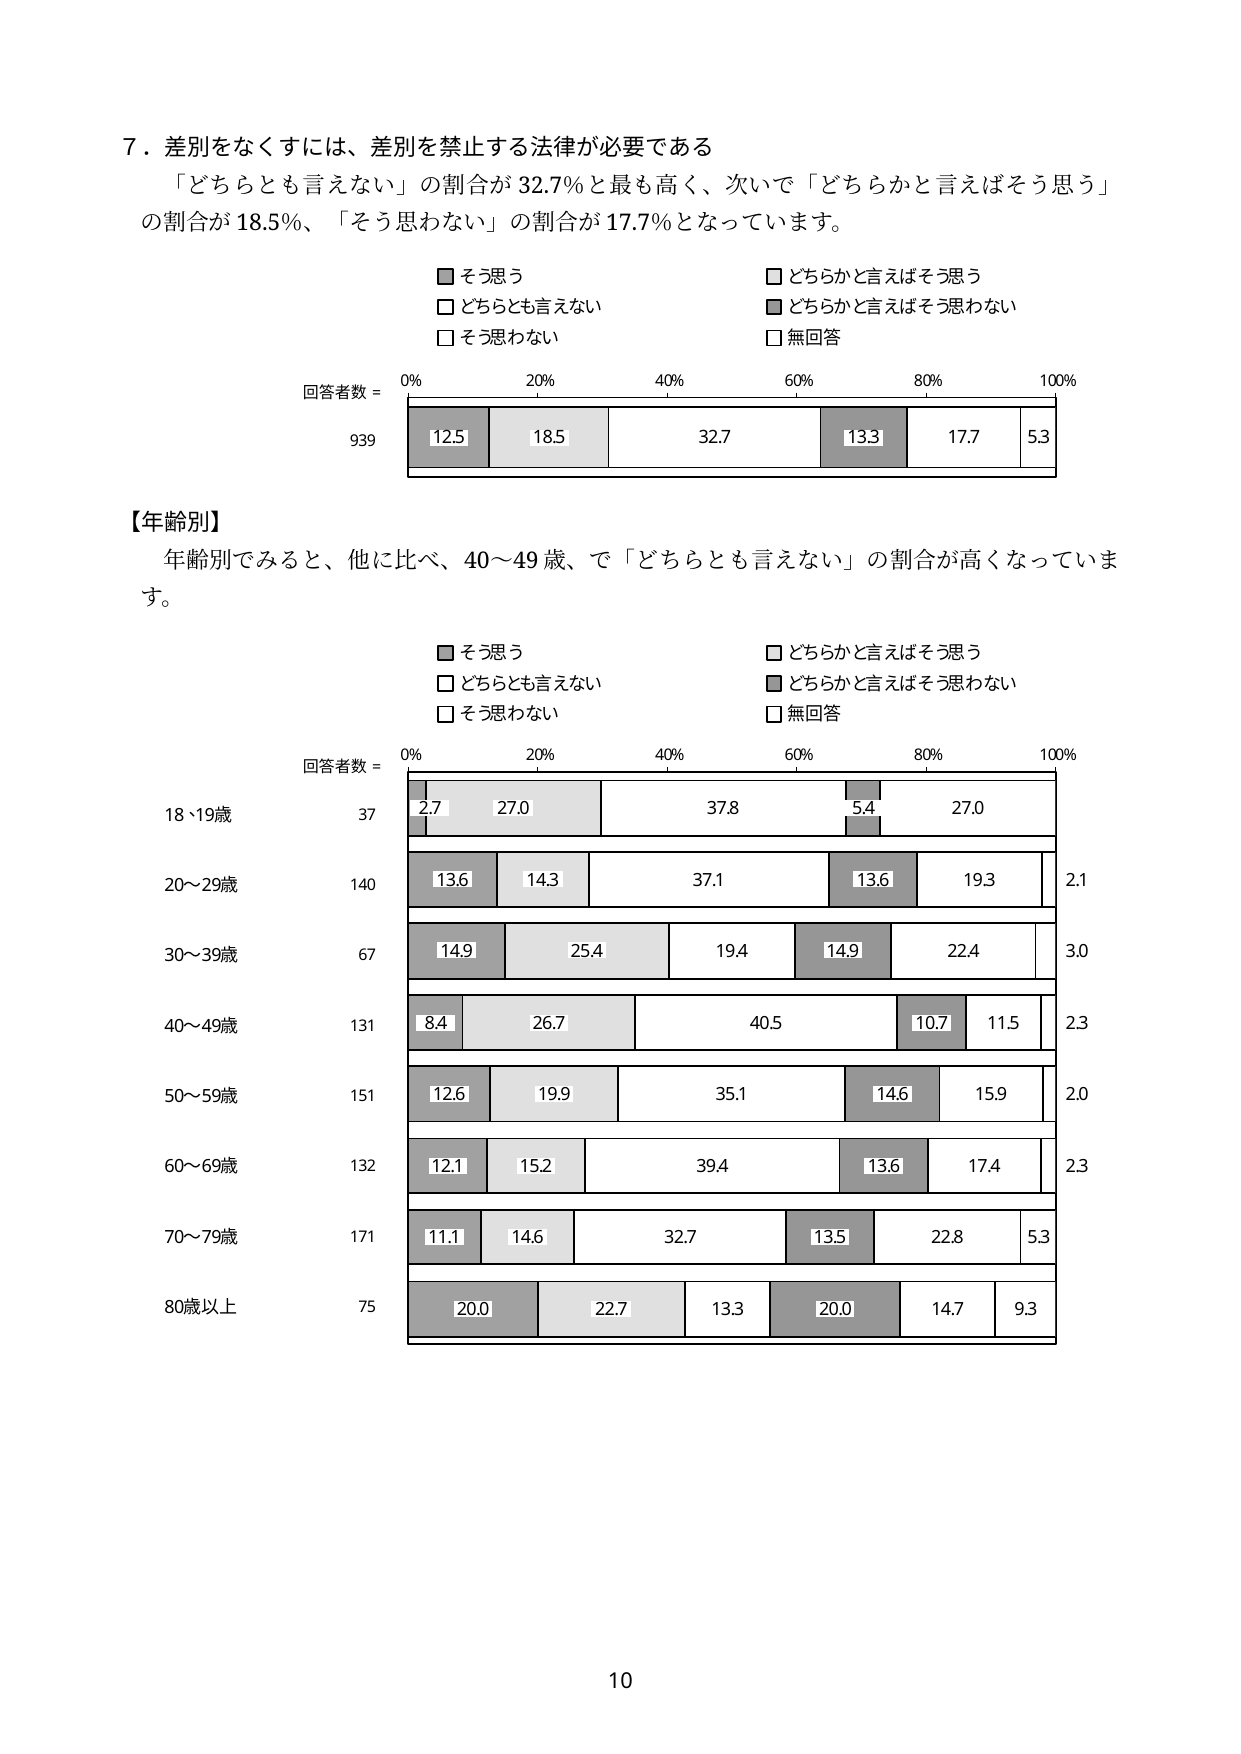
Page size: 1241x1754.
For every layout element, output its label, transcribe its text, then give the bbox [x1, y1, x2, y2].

text 年齢別でみると、他に比べ、40～49歳、で「どちらとも言えない」の割合が高くなっています。 [140, 539, 1122, 614]
text 【年齢別】 [118, 502, 1122, 539]
text 「どちらとも言えない」の割合が32.7％と最も高く、次いで「どちらかと言えばそう思う」の割合が18.5％、「そう思わない」の割合が17.7％となっています。 [140, 164, 1122, 239]
subtitle ７．差別をなくすには、差別を禁止する法律が必要である [118, 127, 1122, 164]
